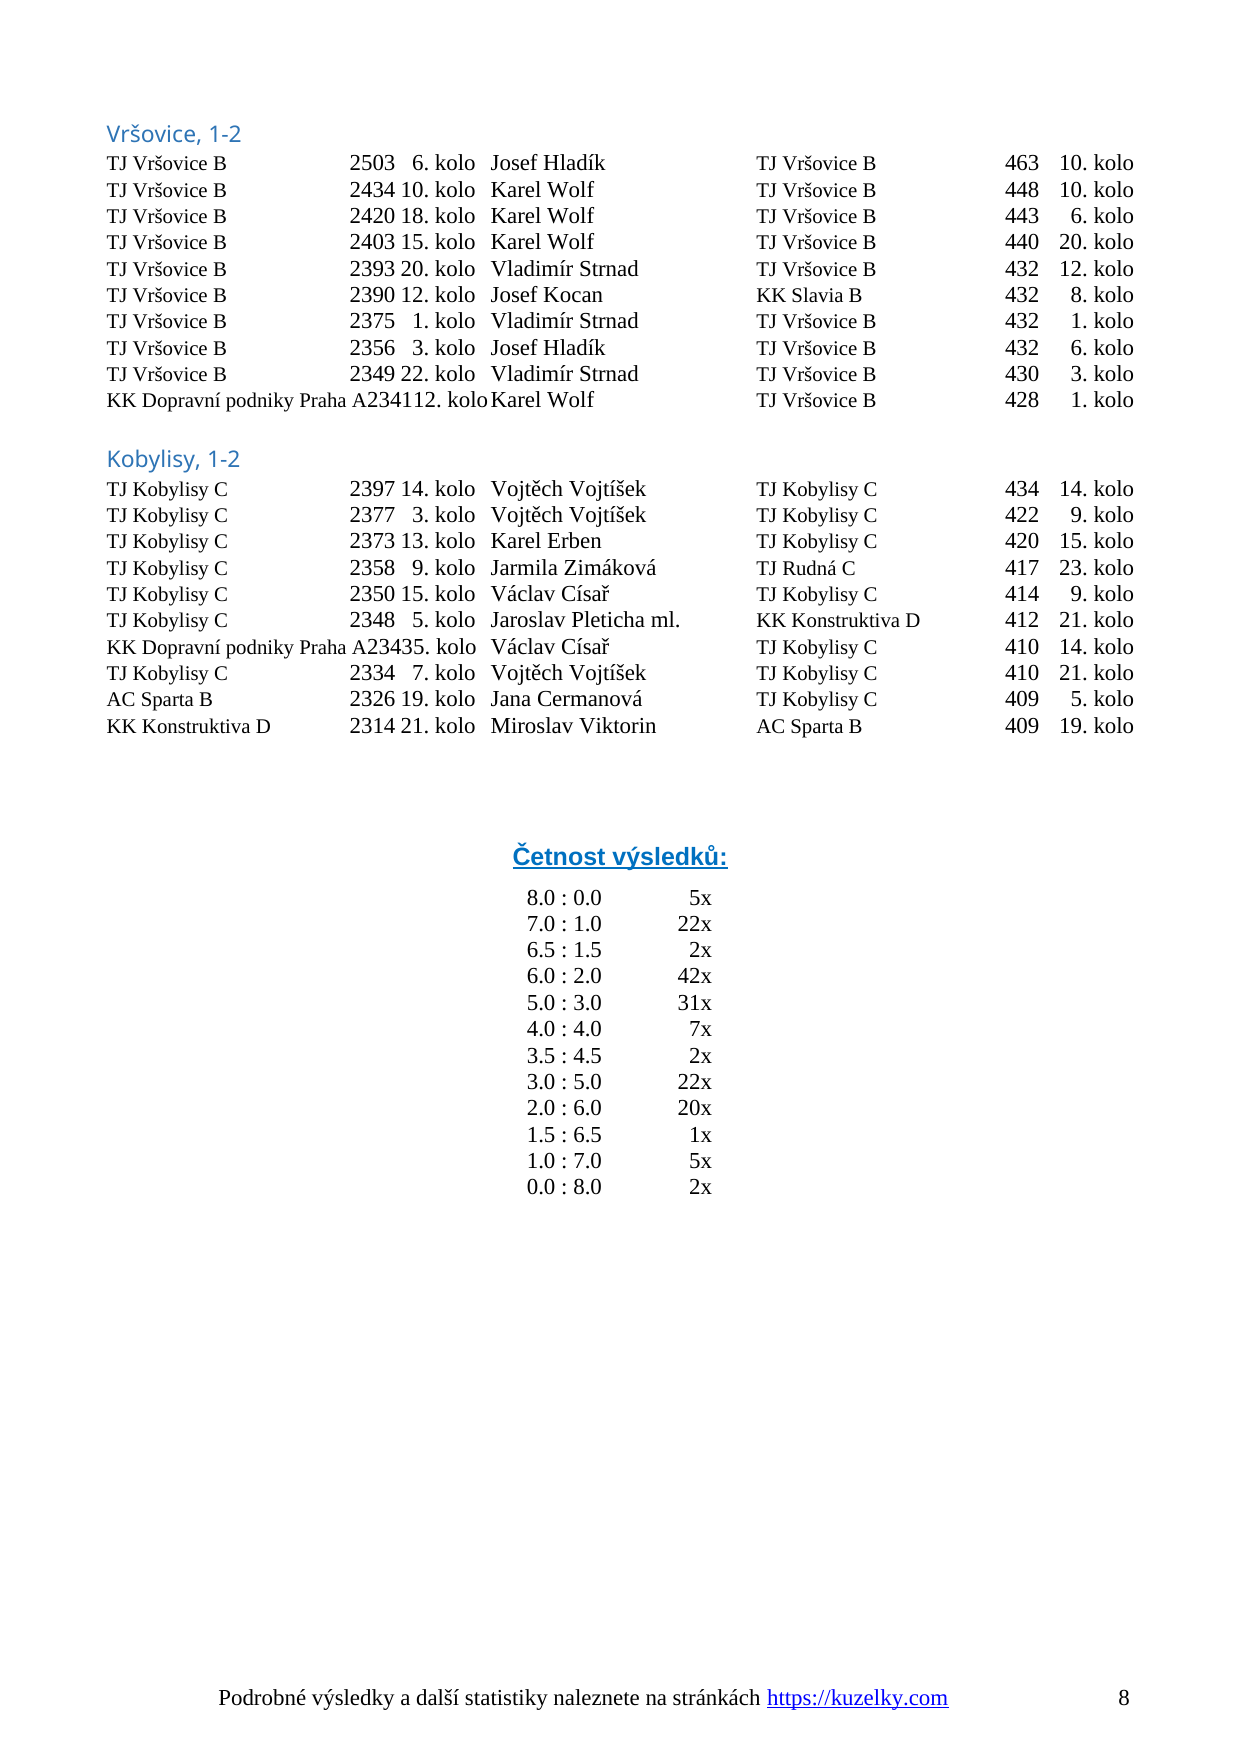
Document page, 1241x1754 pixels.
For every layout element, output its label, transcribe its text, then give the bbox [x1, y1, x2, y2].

text TJ Kobylisy C 2397 14. kolo Vojtěch Vojtíšek TJ Kobylisy C 434 14. kolo [106, 475, 1134, 501]
text 5.0 : 3.0 31x [106, 989, 1134, 1015]
text TJ Vršovice B 2375 1. kolo Vladimír Strnad TJ Vršovice B 432 1. kolo [106, 307, 1134, 334]
text TJ Vršovice B 2403 15. kolo Karel Wolf TJ Vršovice B 440 20. kolo [106, 228, 1134, 255]
text KK Dopravní podniky Praha A 2343 5. kolo Václav Císař TJ Kobylisy C 410 14. kolo [106, 633, 1134, 659]
text 0.0 : 8.0 2x [106, 1173, 1134, 1200]
text TJ Vršovice B 2390 12. kolo Josef Kocan KK Slavia B 432 8. kolo [106, 281, 1134, 307]
subtitle Kobylisy, 1-2 [106, 443, 1134, 475]
text Četnost výsledků: [94, 842, 1145, 871]
text TJ Vršovice B 2393 20. kolo Vladimír Strnad TJ Vršovice B 432 12. kolo [106, 255, 1134, 281]
text TJ Vršovice B 2503 6. kolo Josef Hladík TJ Vršovice B 463 10. kolo [106, 149, 1134, 176]
text TJ Vršovice B 2349 22. kolo Vladimír Strnad TJ Vršovice B 430 3. kolo [106, 360, 1134, 387]
text 3.0 : 5.0 22x [106, 1068, 1134, 1094]
text TJ Kobylisy C 2373 13. kolo Karel Erben TJ Kobylisy C 420 15. kolo [106, 527, 1134, 554]
text 4.0 : 4.0 7x [106, 1015, 1134, 1042]
text 7.0 : 1.0 22x [106, 910, 1134, 936]
text KK Konstruktiva D 2314 21. kolo Miroslav Viktorin AC Sparta B 409 19. kolo [106, 712, 1134, 738]
text TJ Kobylisy C 2334 7. kolo Vojtěch Vojtíšek TJ Kobylisy C 410 21. kolo [106, 659, 1134, 686]
text TJ Kobylisy C 2358 9. kolo Jarmila Zimáková TJ Rudná C 417 23. kolo [106, 554, 1134, 580]
text 1.5 : 6.5 1x [106, 1121, 1134, 1147]
text TJ Kobylisy C 2350 15. kolo Václav Císař TJ Kobylisy C 414 9. kolo [106, 580, 1134, 606]
text TJ Vršovice B 2434 10. kolo Karel Wolf TJ Vršovice B 448 10. kolo [106, 176, 1134, 202]
subtitle Vršovice, 1-2 [106, 118, 1134, 149]
text TJ Kobylisy C 2348 5. kolo Jaroslav Pleticha ml. KK Konstruktiva D 412 21. kolo [106, 606, 1134, 633]
text TJ Vršovice B 2420 18. kolo Karel Wolf TJ Vršovice B 443 6. kolo [106, 202, 1134, 228]
text 1.0 : 7.0 5x [106, 1147, 1134, 1173]
text TJ Kobylisy C 2377 3. kolo Vojtěch Vojtíšek TJ Kobylisy C 422 9. kolo [106, 501, 1134, 527]
text 2.0 : 6.0 20x [106, 1094, 1134, 1121]
text 6.0 : 2.0 42x [106, 963, 1134, 989]
text 8.0 : 0.0 5x [106, 883, 1134, 910]
text KK Dopravní podniky Praha A 2341 12. kolo Karel Wolf TJ Vršovice B 428 1. kolo [106, 387, 1134, 413]
text AC Sparta B 2326 19. kolo Jana Cermanová TJ Kobylisy C 409 5. kolo [106, 686, 1134, 712]
text 6.5 : 1.5 2x [106, 936, 1134, 963]
text 3.5 : 4.5 2x [106, 1042, 1134, 1068]
text TJ Vršovice B 2356 3. kolo Josef Hladík TJ Vršovice B 432 6. kolo [106, 334, 1134, 360]
